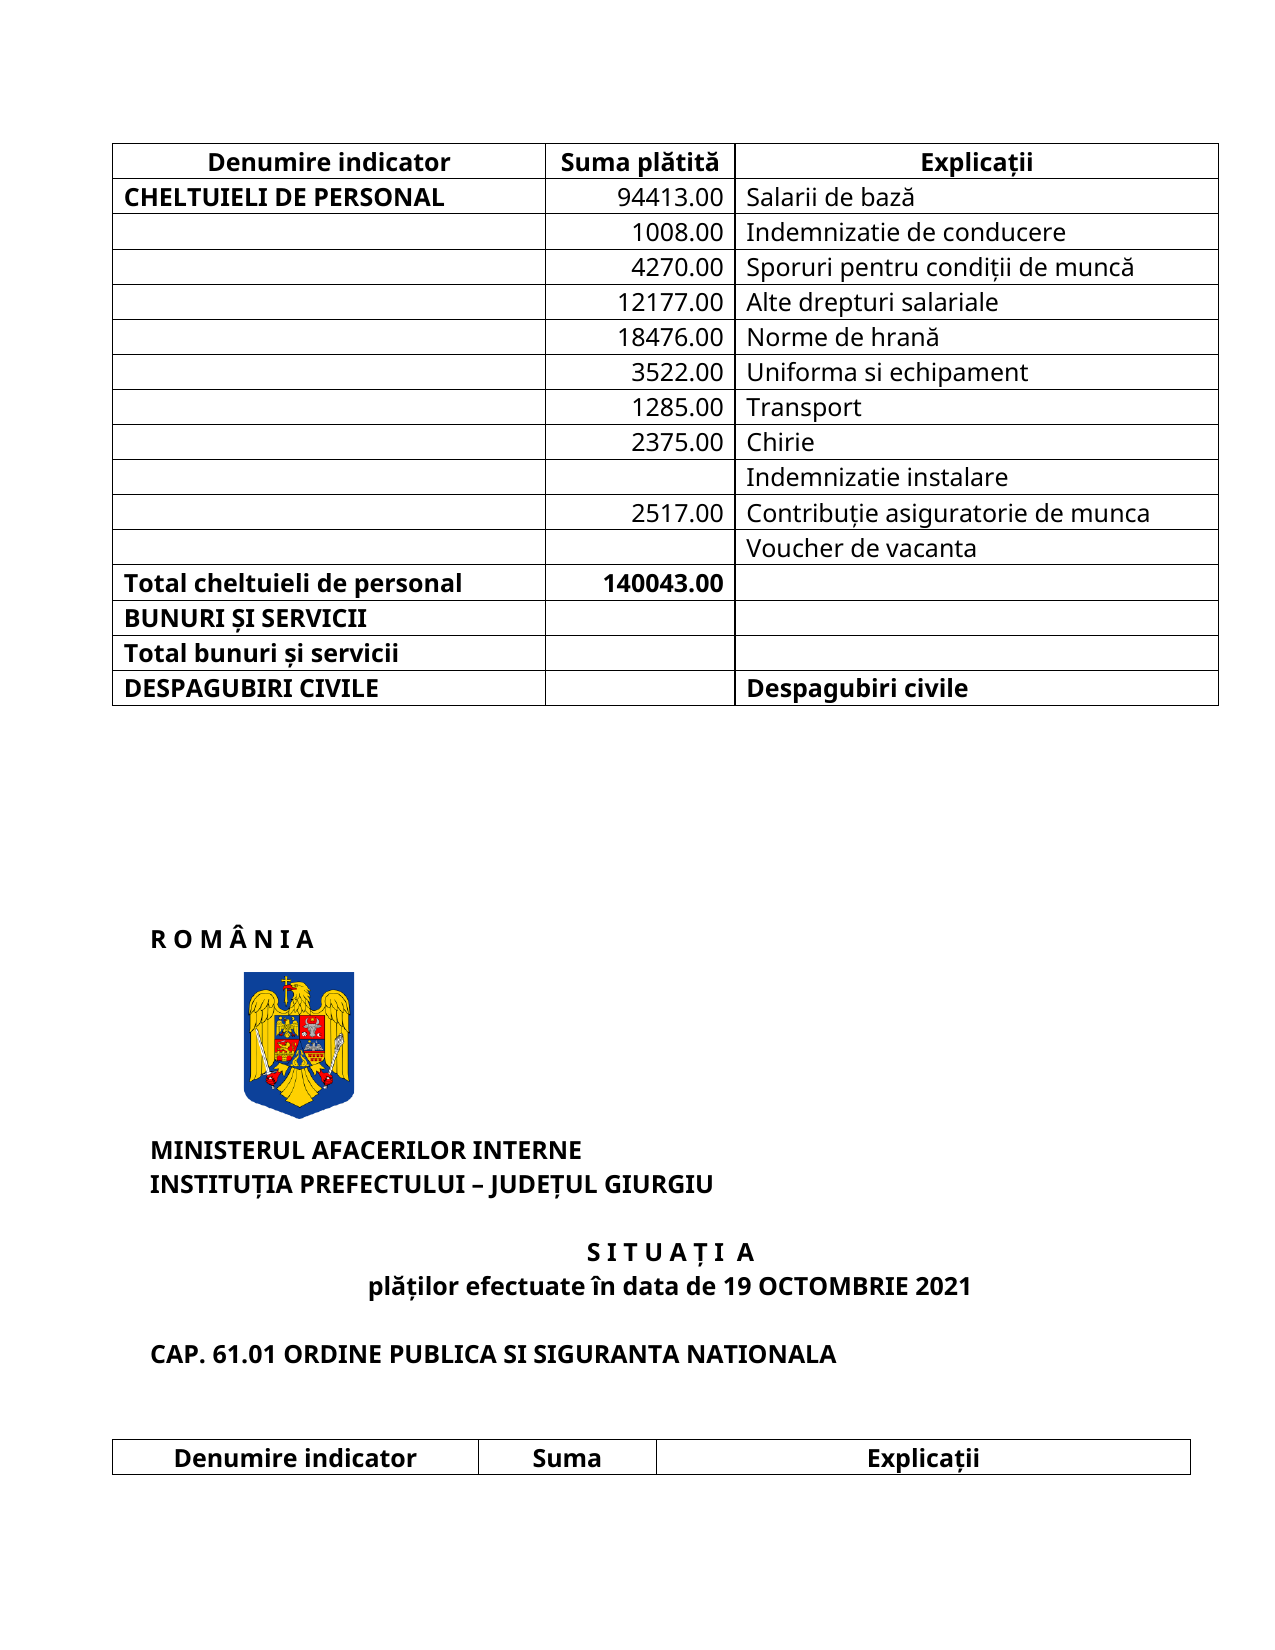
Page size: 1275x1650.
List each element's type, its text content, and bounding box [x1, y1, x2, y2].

table_cell [113, 530, 545, 564]
table_cell 12177.00 [546, 285, 734, 319]
text INSTITUŢIA PREFECTULUI – JUDEŢUL GIURGIU [150, 1167, 1191, 1201]
table_cell 2517.00 [546, 495, 734, 529]
table_cell [113, 460, 545, 494]
table_cell Despagubiri civile [736, 671, 1218, 705]
table_cell 3522.00 [546, 355, 734, 389]
text S I T U A Ţ I A [150, 1235, 1191, 1269]
table_cell [546, 460, 734, 494]
table_cell [113, 320, 545, 354]
table_cell [546, 530, 734, 564]
text R O M Â N I A [150, 921, 1191, 956]
table_header Denumire indicator [113, 1440, 478, 1474]
table_cell [546, 636, 734, 670]
table_cell Sporuri pentru condiţii de muncă [736, 250, 1218, 283]
table_cell [736, 601, 1218, 634]
table_cell 1285.00 [546, 390, 734, 424]
table_cell [546, 601, 734, 634]
table_cell [113, 425, 545, 459]
text CAP. 61.01 ORDINE PUBLICA SI SIGURANTA NATIONALA [150, 1337, 1191, 1371]
table_header Explicaţii [736, 144, 1218, 178]
table_cell Salarii de bază [736, 179, 1218, 213]
table_cell [113, 250, 545, 283]
table_cell Norme de hrană [736, 320, 1218, 354]
table_cell [113, 495, 545, 529]
table_cell Indemnizatie de conducere [736, 214, 1218, 248]
table_cell 4270.00 [546, 250, 734, 283]
picture [243, 972, 355, 1119]
table_cell Transport [736, 390, 1218, 424]
table_header Explicaţii [657, 1440, 1190, 1474]
table_header Denumire indicator [113, 144, 545, 178]
text MINISTERUL AFACERILOR INTERNE [150, 1133, 1191, 1167]
table_cell Total bunuri şi servicii [113, 636, 545, 670]
table_cell 140043.00 [546, 565, 734, 599]
table_cell Alte drepturi salariale [736, 285, 1218, 319]
table_cell Indemnizatie instalare [736, 460, 1218, 494]
table_cell BUNURI ŞI SERVICII [113, 601, 545, 634]
table_cell 1008.00 [546, 214, 734, 248]
table_cell [113, 390, 545, 424]
table_cell Voucher de vacanta [736, 530, 1218, 564]
table_header Suma plătită [479, 1440, 656, 1474]
table_cell 18476.00 [546, 320, 734, 354]
table_cell [113, 355, 545, 389]
table_cell [736, 636, 1218, 670]
table_cell DESPAGUBIRI CIVILE [113, 671, 545, 705]
table_cell CHELTUIELI DE PERSONAL [113, 179, 545, 213]
table_cell Contribuţie asiguratorie de munca [736, 495, 1218, 529]
table_cell [113, 285, 545, 319]
table_cell [546, 671, 734, 705]
table_cell [736, 565, 1218, 599]
table_cell 2375.00 [546, 425, 734, 459]
table_cell [113, 214, 545, 248]
table_header Suma plătită [546, 144, 734, 178]
text plăţilor efectuate în data de 19 OCTOMBRIE 2021 [150, 1269, 1191, 1303]
table_cell 94413.00 [546, 179, 734, 213]
table_cell Chirie [736, 425, 1218, 459]
table_cell Uniforma si echipament [736, 355, 1218, 389]
table_cell Total cheltuieli de personal [113, 565, 545, 599]
